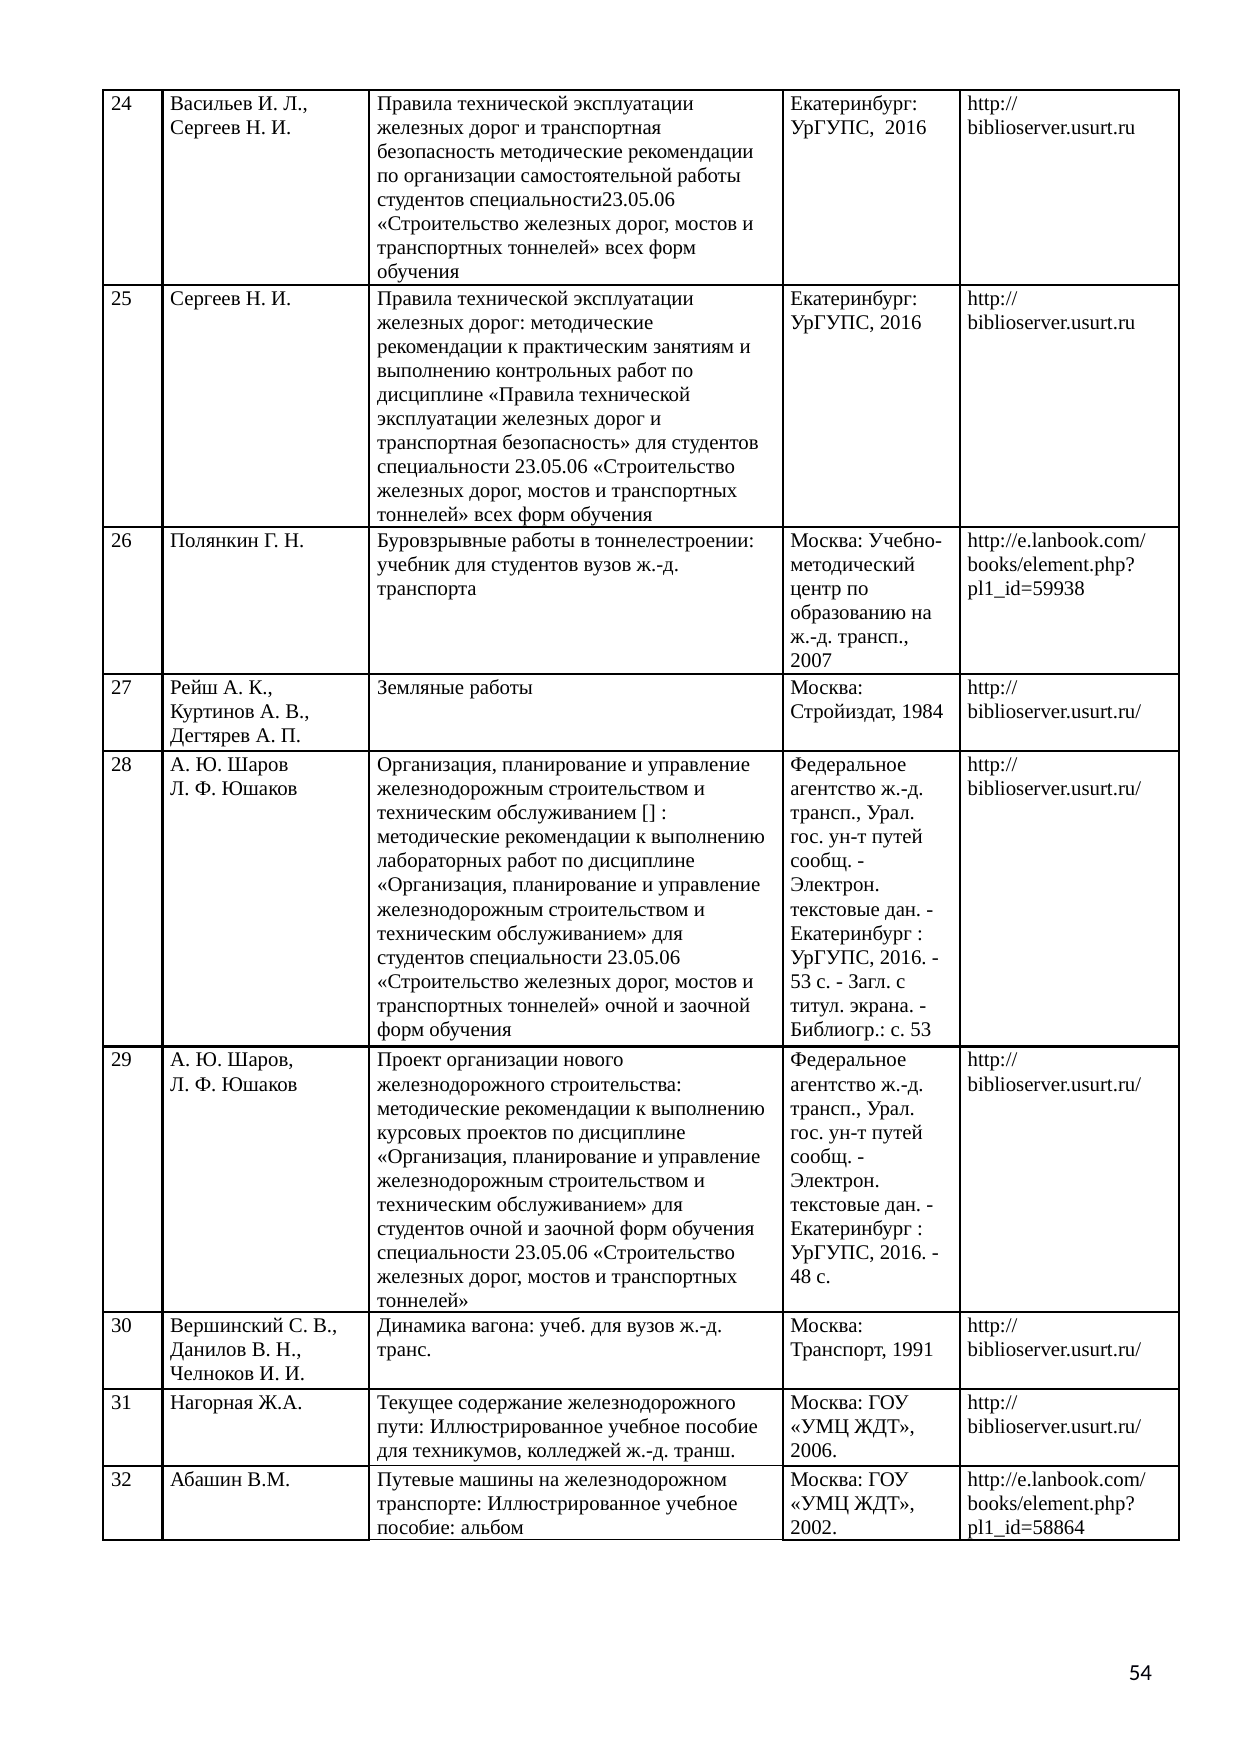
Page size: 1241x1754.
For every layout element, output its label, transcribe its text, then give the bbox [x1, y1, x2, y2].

table_cell 27 [104, 675, 161, 750]
table_cell Рейш А. К., Куртинов А. В., Дегтярев А. П. [164, 675, 368, 750]
table_cell http://biblioserver.usurt.ru/ [961, 1313, 1178, 1388]
table_cell 30 [104, 1313, 161, 1388]
table_cell http://biblioserver.usurt.ru/ [961, 752, 1178, 1045]
table_cell А. Ю. Шаров, Л. Ф. Юшаков [164, 1048, 368, 1311]
table_cell Организация, планирование и управление железнодорожным строительством и техническим обслуживанием [] : методические рекомендации к выполнению лабораторных работ по дисциплине «Организация, планирование и управление железнодорожным строительством и техническим обслуживанием» для студентов специальности 23.05.06 «Строительство железных дорог, мостов и транспортных тоннелей» очной и заочной форм обучения [370, 752, 782, 1045]
table_cell http://e.lanbook.com/books/element.php?pl1_id=59938 [961, 528, 1178, 673]
table_cell Москва: ГОУ «УМЦ ЖДТ», 2006. [784, 1390, 959, 1464]
table_cell Путевые машины на железнодорожном транспорте: Иллюстрированное учебное пособие: альбом [370, 1466, 782, 1539]
table_cell Текущее содержание железнодорожного пути: Иллюстрированное учебное пособие для техникумов, колледжей ж.-д. транш. [370, 1390, 782, 1464]
table_cell Москва: Учебно-методический центр по образованию на ж.-д. трансп., 2007 [784, 528, 959, 673]
table_cell http://biblioserver.usurt.ru [961, 286, 1178, 526]
table_cell Васильев И. Л., Сергеев Н. И. [164, 91, 368, 283]
table_cell 31 [104, 1390, 161, 1464]
table_cell Вершинский С. В., Данилов В. Н., Челноков И. И. [164, 1313, 368, 1388]
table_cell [784, 91, 959, 283]
table_cell Федеральное агентство ж.-д. трансп., Урал. гос. ун-т путей сообщ. - Электрон. текстовые дан. - Екатеринбург : УрГУПС, 2016. - 53 с. - Загл. с титул. экрана. - Библиогр.: с. 53 [784, 752, 959, 1045]
table_cell http://biblioserver.usurt.ru [961, 91, 1178, 283]
table_cell Правила технической эксплуатации железных дорог: методические рекомендации к практическим занятиям и выполнению контрольных работ по дисциплине «Правила технической эксплуатации железных дорог и транспортная безопасность» для студентов специальности 23.05.06 «Строительство железных дорог, мостов и транспортных тоннелей» всех форм обучения [370, 286, 782, 526]
table_cell http://biblioserver.usurt.ru/ [961, 1390, 1178, 1464]
table_cell Нагорная Ж.А. [164, 1390, 368, 1464]
table_cell http://biblioserver.usurt.ru/ [961, 1048, 1178, 1311]
table_cell http://biblioserver.usurt.ru/ [961, 675, 1178, 750]
table_cell Екатеринбург: УрГУПС, 2016 [784, 286, 959, 526]
table_cell Федеральное агентство ж.-д. трансп., Урал. гос. ун-т путей сообщ. - Электрон. текстовые дан. - Екатеринбург : УрГУПС, 2016. - 48 с. [784, 1048, 959, 1311]
table_cell Динамика вагона: учеб. для вузов ж.-д. транс. [370, 1313, 782, 1388]
table_cell 28 [104, 752, 161, 1045]
table_cell Москва: ГОУ «УМЦ ЖДТ», 2002. [784, 1467, 959, 1539]
table_cell http://e.lanbook.com/books/element.php?pl1_id=58864 [961, 1467, 1178, 1539]
table_cell 26 [104, 528, 161, 673]
table_cell 29 [104, 1048, 161, 1311]
table_cell 25 [104, 286, 161, 526]
table_cell 32 [104, 1467, 161, 1539]
table_cell А. Ю. Шаров Л. Ф. Юшаков [164, 752, 368, 1045]
table_cell Москва: Стройиздат, 1984 [784, 675, 959, 750]
table_cell Абашин В.М. [164, 1467, 368, 1539]
table_cell Москва: Транспорт, 1991 [784, 1313, 959, 1388]
table_cell Буровзрывные работы в тоннелестроении: учебник для студентов вузов ж.-д. транспорта [370, 528, 782, 673]
table_cell Правила технической эксплуатации железных дорог и транспортная безопасность методические рекомендации по организации самостоятельной работы студентов специальности23.05.06 «Строительство железных дорог, мостов и транспортных тоннелей» всех форм обучения [370, 91, 782, 283]
table_cell Земляные работы [370, 675, 782, 750]
table_cell Проект организации нового железнодорожного строительства: методические рекомендации к выполнению курсовых проектов по дисциплине «Организация, планирование и управление железнодорожным строительством и техническим обслуживанием» для студентов очной и заочной форм обучения специальности 23.05.06 «Строительство железных дорог, мостов и транспортных тоннелей» [370, 1048, 782, 1311]
table_cell 24 [104, 91, 161, 283]
table_cell Сергеев Н. И. [164, 286, 368, 526]
table_cell Полянкин Г. Н. [164, 528, 368, 673]
